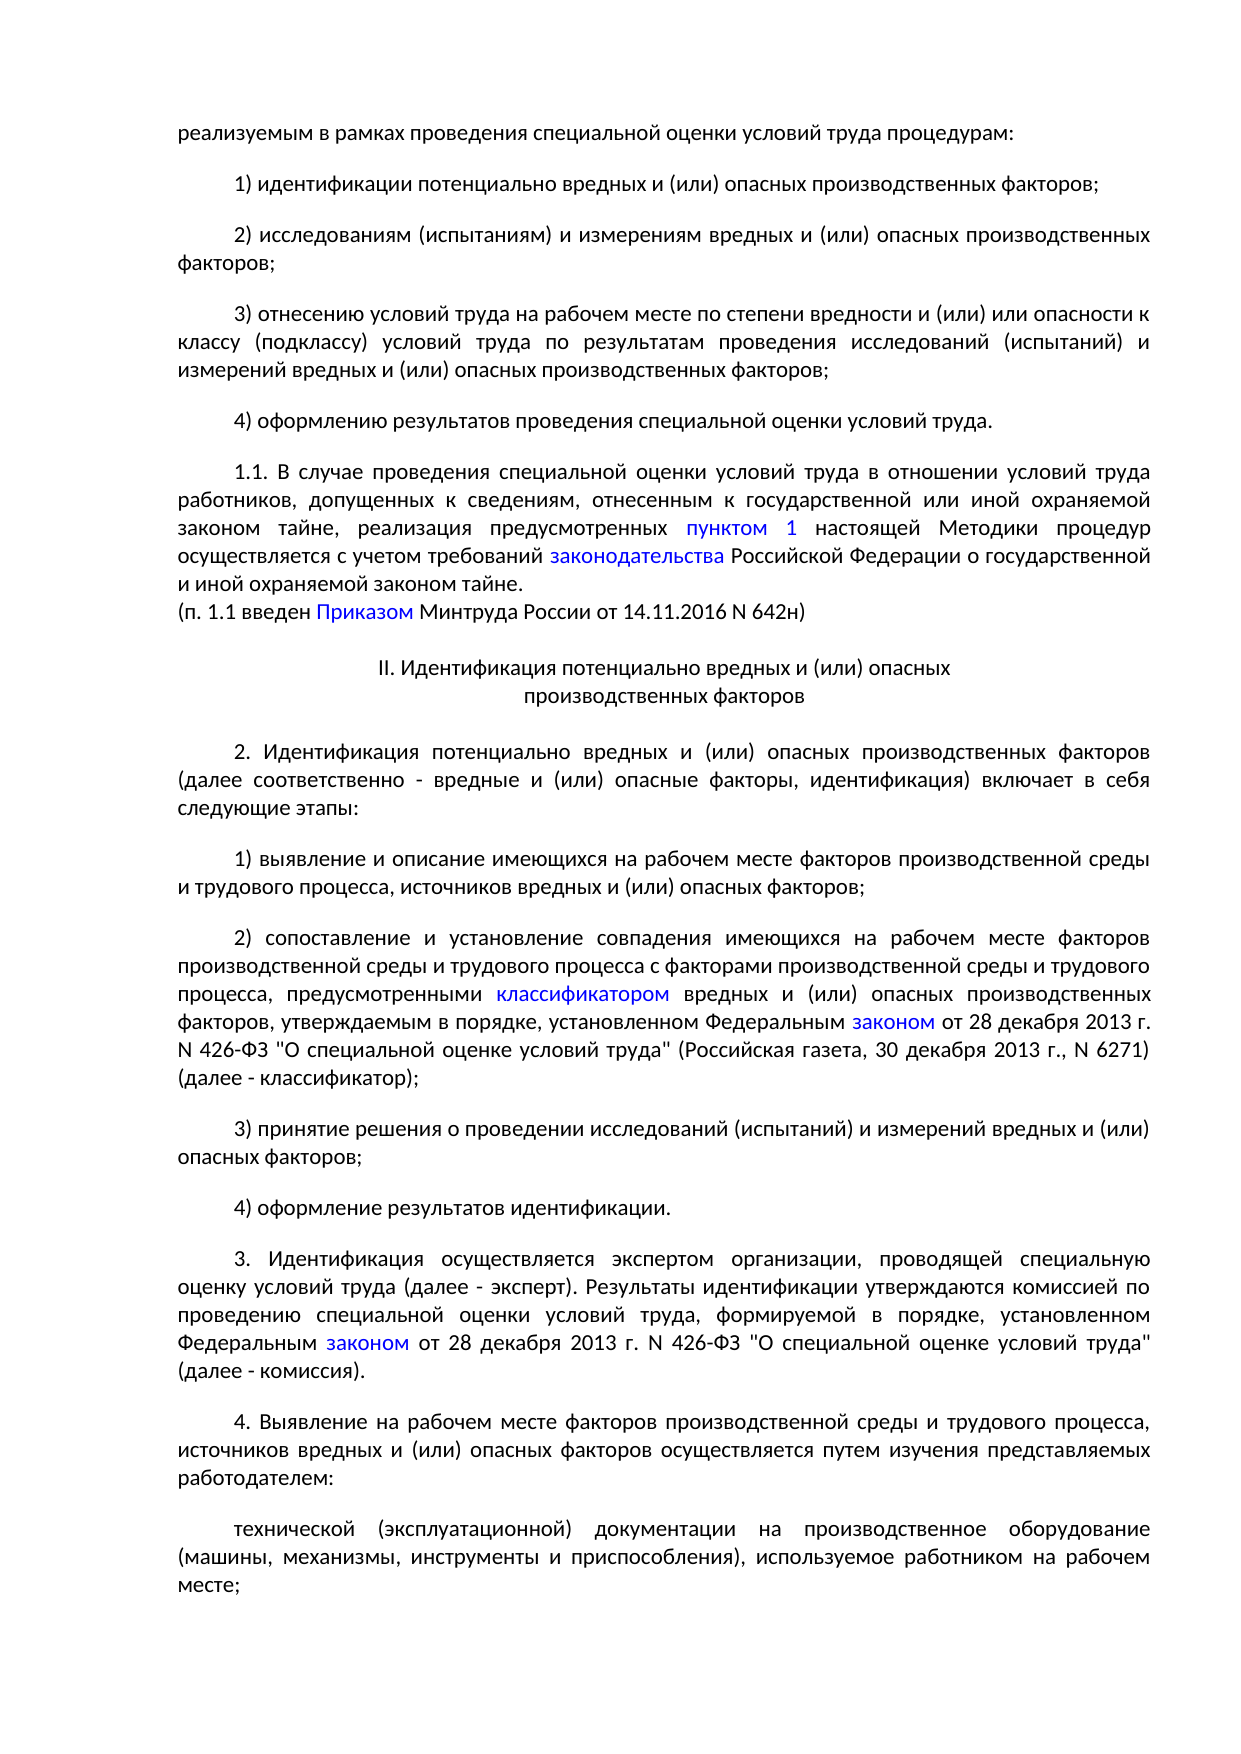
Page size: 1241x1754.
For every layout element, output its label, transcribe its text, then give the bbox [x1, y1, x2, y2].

text 4) оформлению результатов проведения специальной оценки условий труда. [177, 406, 1152, 434]
text 2) сопоставление и установление совпадения имеющихся на рабочем месте факторов производственной среды и трудового процесса с факторами производственной среды и трудового процесса, предусмотренными классификатором вредных и (или) опасных производственных факторов, утверждаемым в порядке, установленном Федеральным законом от 28 декабря 2013 г. N 426-ФЗ "О специальной оценке условий труда" (Российская газета, 30 декабря 2013 г., N 6271) (далее - классификатор); [177, 923, 1152, 1091]
text 3. Идентификация осуществляется экспертом организации, проводящей специальную оценку условий труда (далее - эксперт). Результаты идентификации утверждаются комиссией по проведению специальной оценки условий труда, формируемой в порядке, установленном Федеральным законом от 28 декабря 2013 г. N 426-ФЗ "О специальной оценке условий труда" (далее - комиссия). [177, 1244, 1152, 1384]
text 3) принятие решения о проведении исследований (испытаний) и измерений вредных и (или) опасных факторов; [177, 1114, 1152, 1170]
text II. Идентификация потенциально вредных и (или) опасных [177, 653, 1152, 681]
text технической (эксплуатационной) документации на производственное оборудование (машины, механизмы, инструменты и приспособления), используемое работником на рабочем месте; [177, 1514, 1152, 1598]
text 2. Идентификация потенциально вредных и (или) опасных производственных факторов (далее соответственно - вредные и (или) опасные факторы, идентификация) включает в себя следующие этапы: [177, 737, 1152, 821]
text 4) оформление результатов идентификации. [177, 1193, 1152, 1221]
text 3) отнесению условий труда на рабочем месте по степени вредности и (или) или опасности к классу (подклассу) условий труда по результатам проведения исследований (испытаний) и измерений вредных и (или) опасных производственных факторов; [177, 299, 1152, 383]
text 1) выявление и описание имеющихся на рабочем месте факторов производственной среды и трудового процесса, источников вредных и (или) опасных факторов; [177, 844, 1152, 900]
text производственных факторов [177, 681, 1152, 709]
text 4. Выявление на рабочем месте факторов производственной среды и трудового процесса, источников вредных и (или) опасных факторов осуществляется путем изучения представляемых работодателем: [177, 1407, 1152, 1491]
text 1) идентификации потенциально вредных и (или) опасных производственных факторов; [177, 169, 1152, 197]
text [177, 118, 1152, 146]
text 2) исследованиям (испытаниям) и измерениям вредных и (или) опасных производственных факторов; [177, 220, 1152, 276]
text 1.1. В случае проведения специальной оценки условий труда в отношении условий труда работников, допущенных к сведениям, отнесенным к государственной или иной охраняемой законом тайне, реализация предусмотренных пунктом 1 настоящей Методики процедур осуществляется с учетом требований законодательства Российской Федерации о государственной и иной охраняемой законом тайне. [177, 457, 1152, 597]
text (п. 1.1 введен Приказом Минтруда России от 14.11.2016 N 642н) [177, 597, 1152, 625]
